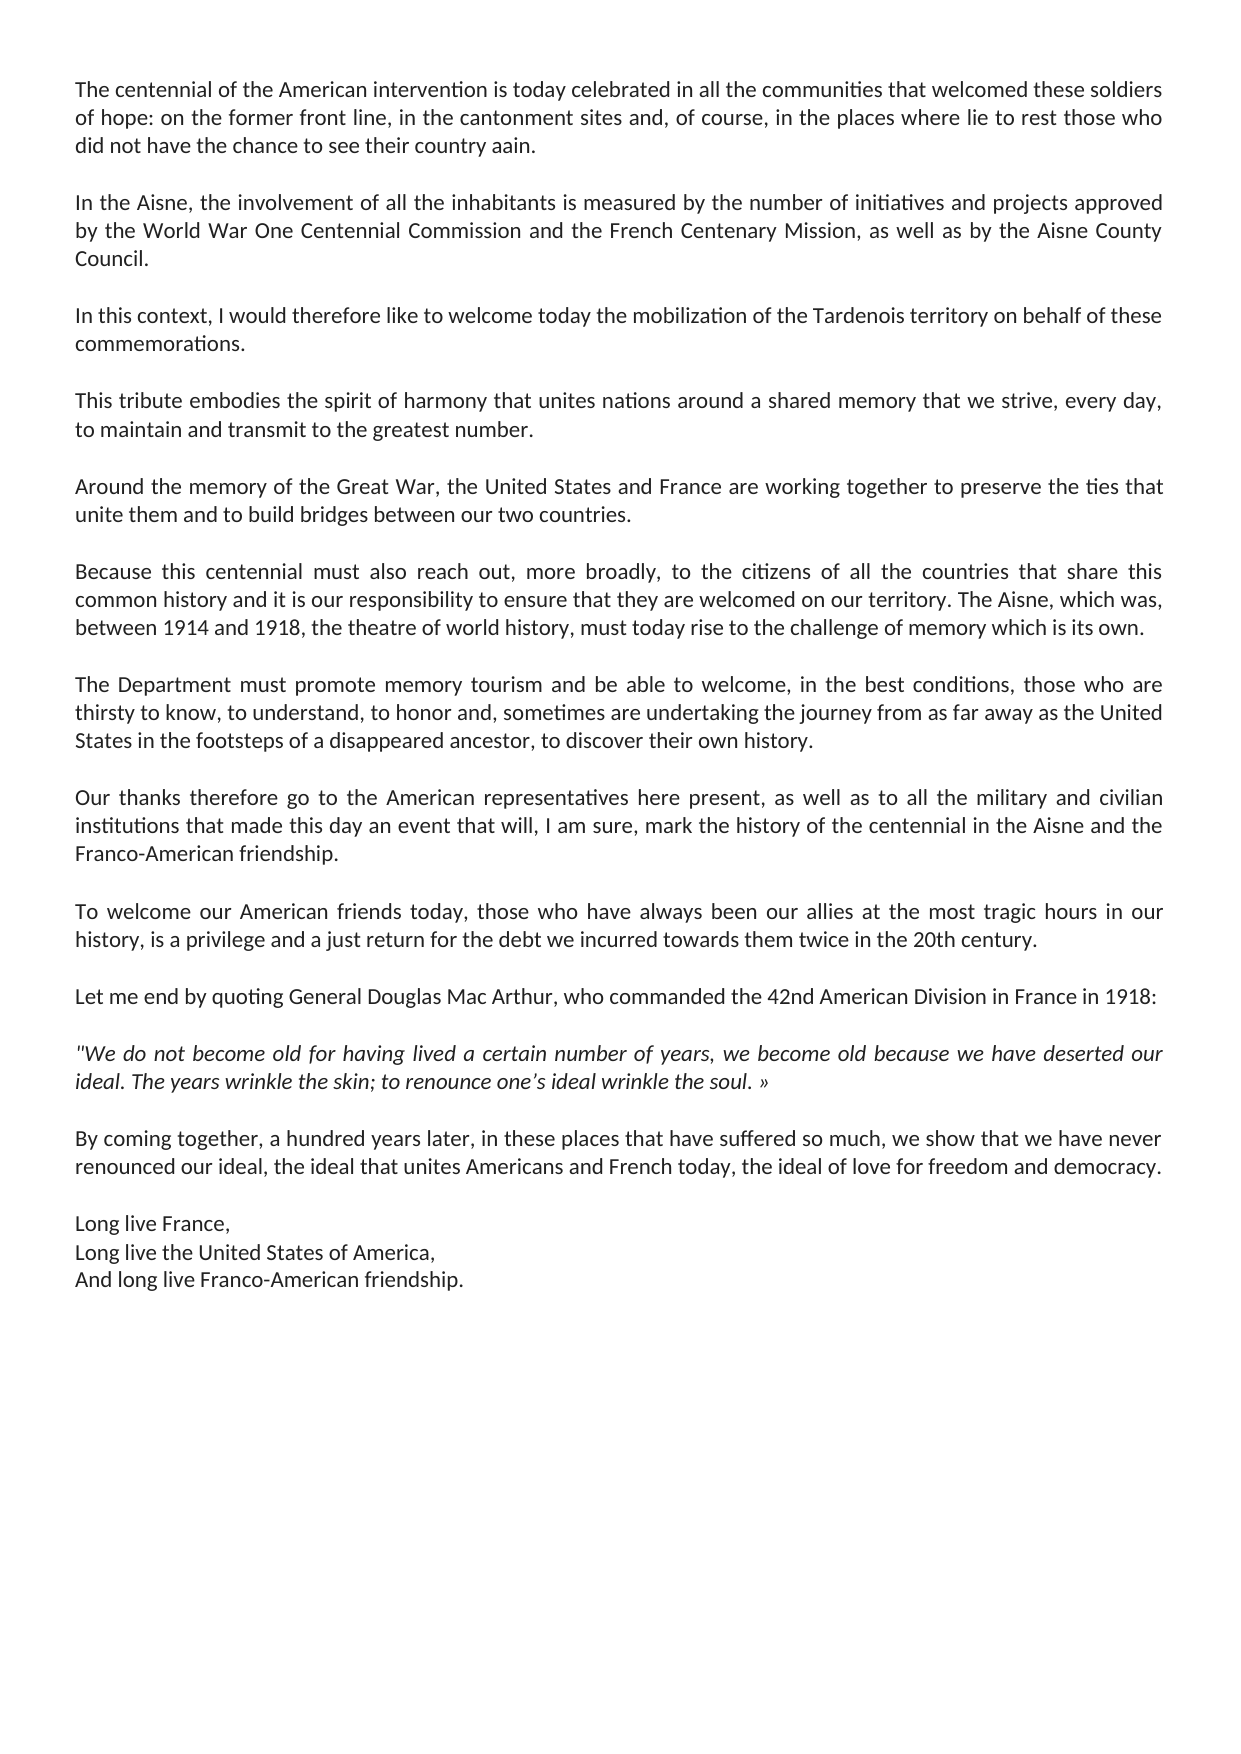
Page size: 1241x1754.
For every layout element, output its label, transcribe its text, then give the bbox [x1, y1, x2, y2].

text The centennial of the American intervention is today celebrated in all the communities that welcomed these soldiers of hope: on the former front line, in the cantonment sites and, of course, in the places where lie to rest those who did not have the chance to see their country aain. [75, 75, 1165, 159]
text Long live France, [75, 1209, 1165, 1238]
text "We do not become old for having lived a certain number of years, we become old because we have deserted our ideal. The years wrinkle the skin; to renounce one’s ideal wrinkle the soul. » [75, 1039, 1165, 1095]
text And long live Franco-American friendship. [75, 1266, 1165, 1294]
text In the Aisne, the involvement of all the inhabitants is measured by the number of initiatives and projects approved by the World War One Centennial Commission and the French Centenary Mission, as well as by the Aisne County Council. [75, 188, 1165, 272]
text Let me end by quoting General Douglas Mac Arthur, who commanded the 42nd American Division in France in 1918: [75, 982, 1165, 1010]
text Our thanks therefore go to the American representatives here present, as well as to all the military and civilian institutions that made this day an event that will, I am sure, mark the history of the centennial in the Aisne and the Franco-American friendship. [75, 783, 1165, 868]
text In this context, I would therefore like to welcome today the mobilization of the Tardenois territory on behalf of these commemorations. [75, 301, 1165, 357]
text To welcome our American friends today, those who have always been our allies at the most tragic hours in our history, is a privilege and a just return for the debt we incurred towards them twice in the 20th century. [75, 897, 1165, 953]
text Long live the United States of America, [75, 1238, 1165, 1266]
text The Department must promote memory tourism and be able to welcome, in the best conditions, those who are thirsty to know, to understand, to honor and, sometimes are undertaking the journey from as far away as the United States in the footsteps of a disappeared ancestor, to discover their own history. [75, 670, 1165, 754]
text Around the memory of the Great War, the United States and France are working together to preserve the ties that unite them and to build bridges between our two countries. [75, 472, 1165, 528]
text By coming together, a hundred years later, in these places that have suffered so much, we show that we have never renounced our ideal, the ideal that unites Americans and French today, the ideal of love for freedom and democracy. [75, 1124, 1165, 1180]
text This tribute embodies the spirit of harmony that unites nations around a shared memory that we strive, every day, to maintain and transmit to the greatest number. [75, 387, 1165, 443]
text Because this centennial must also reach out, more broadly, to the citizens of all the countries that share this common history and it is our responsibility to ensure that they are welcomed on our territory. The Aisne, which was, between 1914 and 1918, the theatre of world history, must today rise to the challenge of memory which is its own. [75, 557, 1165, 641]
